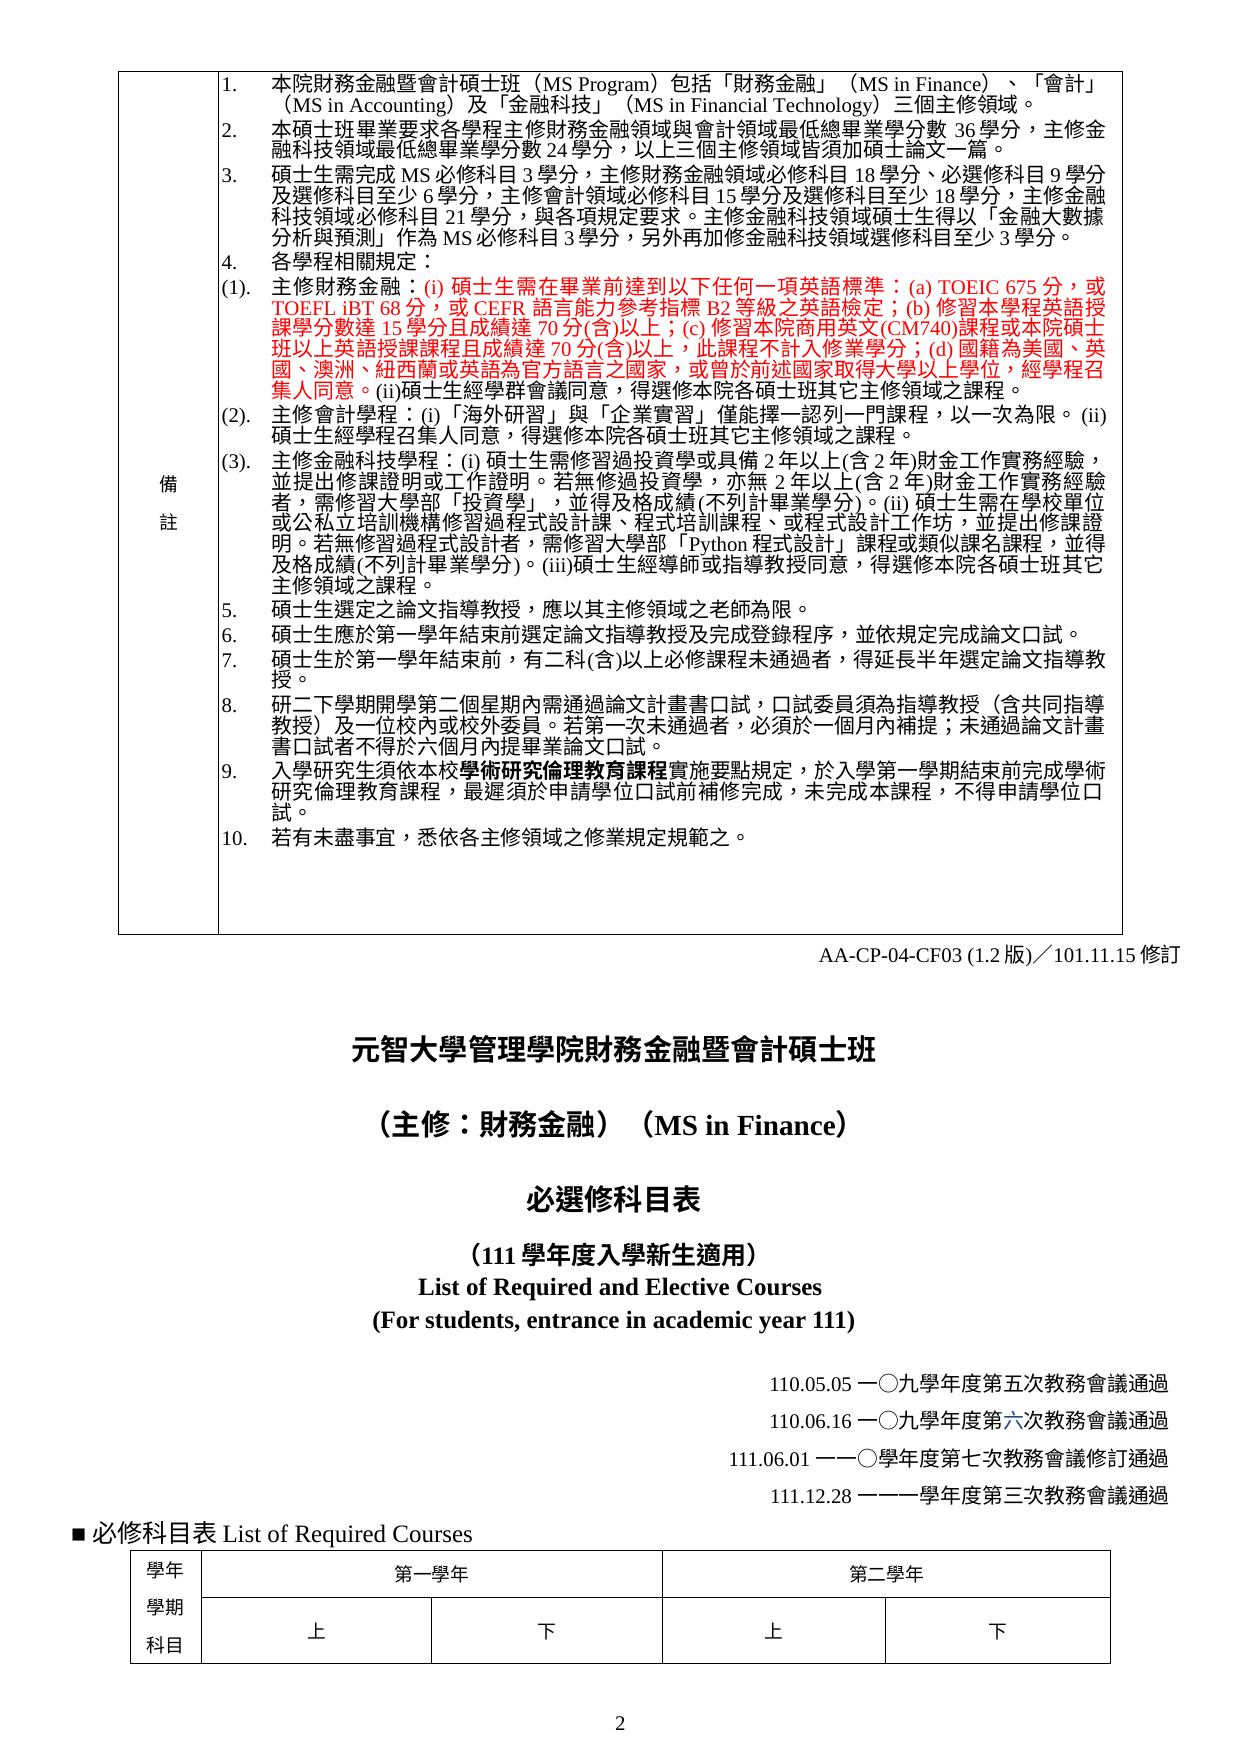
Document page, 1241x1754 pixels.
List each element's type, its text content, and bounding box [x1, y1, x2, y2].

text List of Required and Elective Courses [71, 1272, 1169, 1301]
table_header 第二學年 [663, 1551, 1110, 1597]
text 110.05.05 一○九學年度第五次教務會議通過 [71, 1364, 1169, 1401]
table_cell 下 [432, 1598, 662, 1663]
text 元智大學管理學院財務金融暨會計碩士班 [46, 1010, 1181, 1085]
text 必選修科目表 [46, 1160, 1181, 1235]
table_cell 下 [886, 1598, 1110, 1663]
table_cell 上 [663, 1598, 885, 1663]
table_header 第一學年 [202, 1551, 662, 1597]
text （111學年度入學新生適用） [46, 1235, 1181, 1272]
text AA-CP-04-CF03 (1.2版)／101.11.15修訂 [46, 935, 1181, 972]
text 110.06.16 一○九學年度第六次教務會議通過 [71, 1401, 1169, 1439]
table_cell 備 註 [119, 72, 218, 934]
table_cell 本院財務金融暨會計碩士班（MS Program）包括「財務金融」（MS in Finance）、「會計」（MS in Accounting）及「金融科技」（MS in Financial Technology）三個主修領域。 本碩士班畢業要求各學程主修財務金融領域與會計領域最低總畢業學分數36學分，主修金融科技領域最低總畢業學分數24學分，以上三個主修領域皆須加碩士論文一篇。 碩士生需完成MS必修科目3學分，主修財務金融領域必修科目18學分、必選修科目9學分及選修科目至少6學分，主修會計領域必修科目15學分及選修科目至少18學分，主修金融科技領域必修科目21學分，與各項規定要求。主修金融科技領域碩士生得以「金融大數據分析與預測」作為MS必修科目3學分，另外再加修金融科技領域選修科目至少3學分。 各學程相關規定： 主修財務金融：(i) 碩士生需在畢業前達到以下任何一項英語標準：(a) TOEIC 675分，或TOEFL iBT 68分，或CEFR 語言能力參考指標B2等級之英語檢定；(b) 修習本學程英語授課學分數達15學分且成績達70分(含)以上；(c) 修習本院商用英文(CM740)課程或本院碩士班以上英語授課課程且成績達70分(含)以上，此課程不計入修業學分；(d) 國籍為美國、英國、澳洲、紐西蘭或英語為官方語言之國家，或曾於前述國家取得大學以上學位，經學程召集人同意。(ii)碩士生經學群會議同意，得選修本院各碩士班其它主修領域之課程。 主修會計學程：(i)「海外研習」與「企業實習」僅能擇一認列一門課程，以一次為限。(ii)碩士生經學程召集人同意，得選修本院各碩士班其它主修領域之課程。 主修金融科技學程：(i) 碩士生需修習過投資學或具備2年以上(含2年)財金工作實務經驗，並提出修課證明或工作證明。若無修過投資學，亦無2年以上(含2年)財金工作實務經驗者，需修習大學部「投資學」，並得及格成績(不列計畢業學分)。(ii) 碩士生需在學校單位或公私立培訓機構修習過程式設計課、程式培訓課程、或程式設計工作坊，並提出修課證明。若無修習過程式設計者，需修習大學部「Python程式設計」課程或類似課名課程，並得及格成績(不列計畢業學分)。(iii)碩士生經導師或指導教授同意，得選修本院各碩士班其它主修領域之課程。 碩士生選定之論文指導教授，應以其主修領域之老師為限。 碩士生應於第一學年結束前選定論文指導教授及完成登錄程序，並依規定完成論文口試。 碩士生於第一學年結束前，有二科(含)以上必修課程未通過者，得延長半年選定論文指導教授。 研二下學期開學第二個星期內需通過論文計畫書口試，口試委員須為指導教授（含共同指導教授）及一位校內或校外委員。若第一次未通過者，必須於一個月內補提；未通過論文計畫書口試者不得於六個月內提畢業論文口試。 入學研究生須依本校學術研究倫理教育課程實施要點規定，於入學第一學期結束前完成學術研究倫理教育課程，最遲須於申請學位口試前補修完成，未完成本課程，不得申請學位口試。 若有未盡事宜，悉依各主修領域之修業規定規範之。 [219, 72, 1122, 934]
text 111.12.28 一一一學年度第三次教務會議通過 [71, 1476, 1169, 1514]
table_header 學年 學期 科目 [131, 1551, 201, 1663]
text 111.06.01 一一○學年度第七次教務會議修訂通過 [71, 1439, 1169, 1476]
text ■ 必修科目表List of Required Courses [71, 1514, 1167, 1550]
text (For students, entrance in academic year 111) [46, 1301, 1181, 1339]
table_cell 上 [202, 1598, 431, 1663]
text （主修：財務金融）（MS in Finance） [46, 1085, 1181, 1160]
